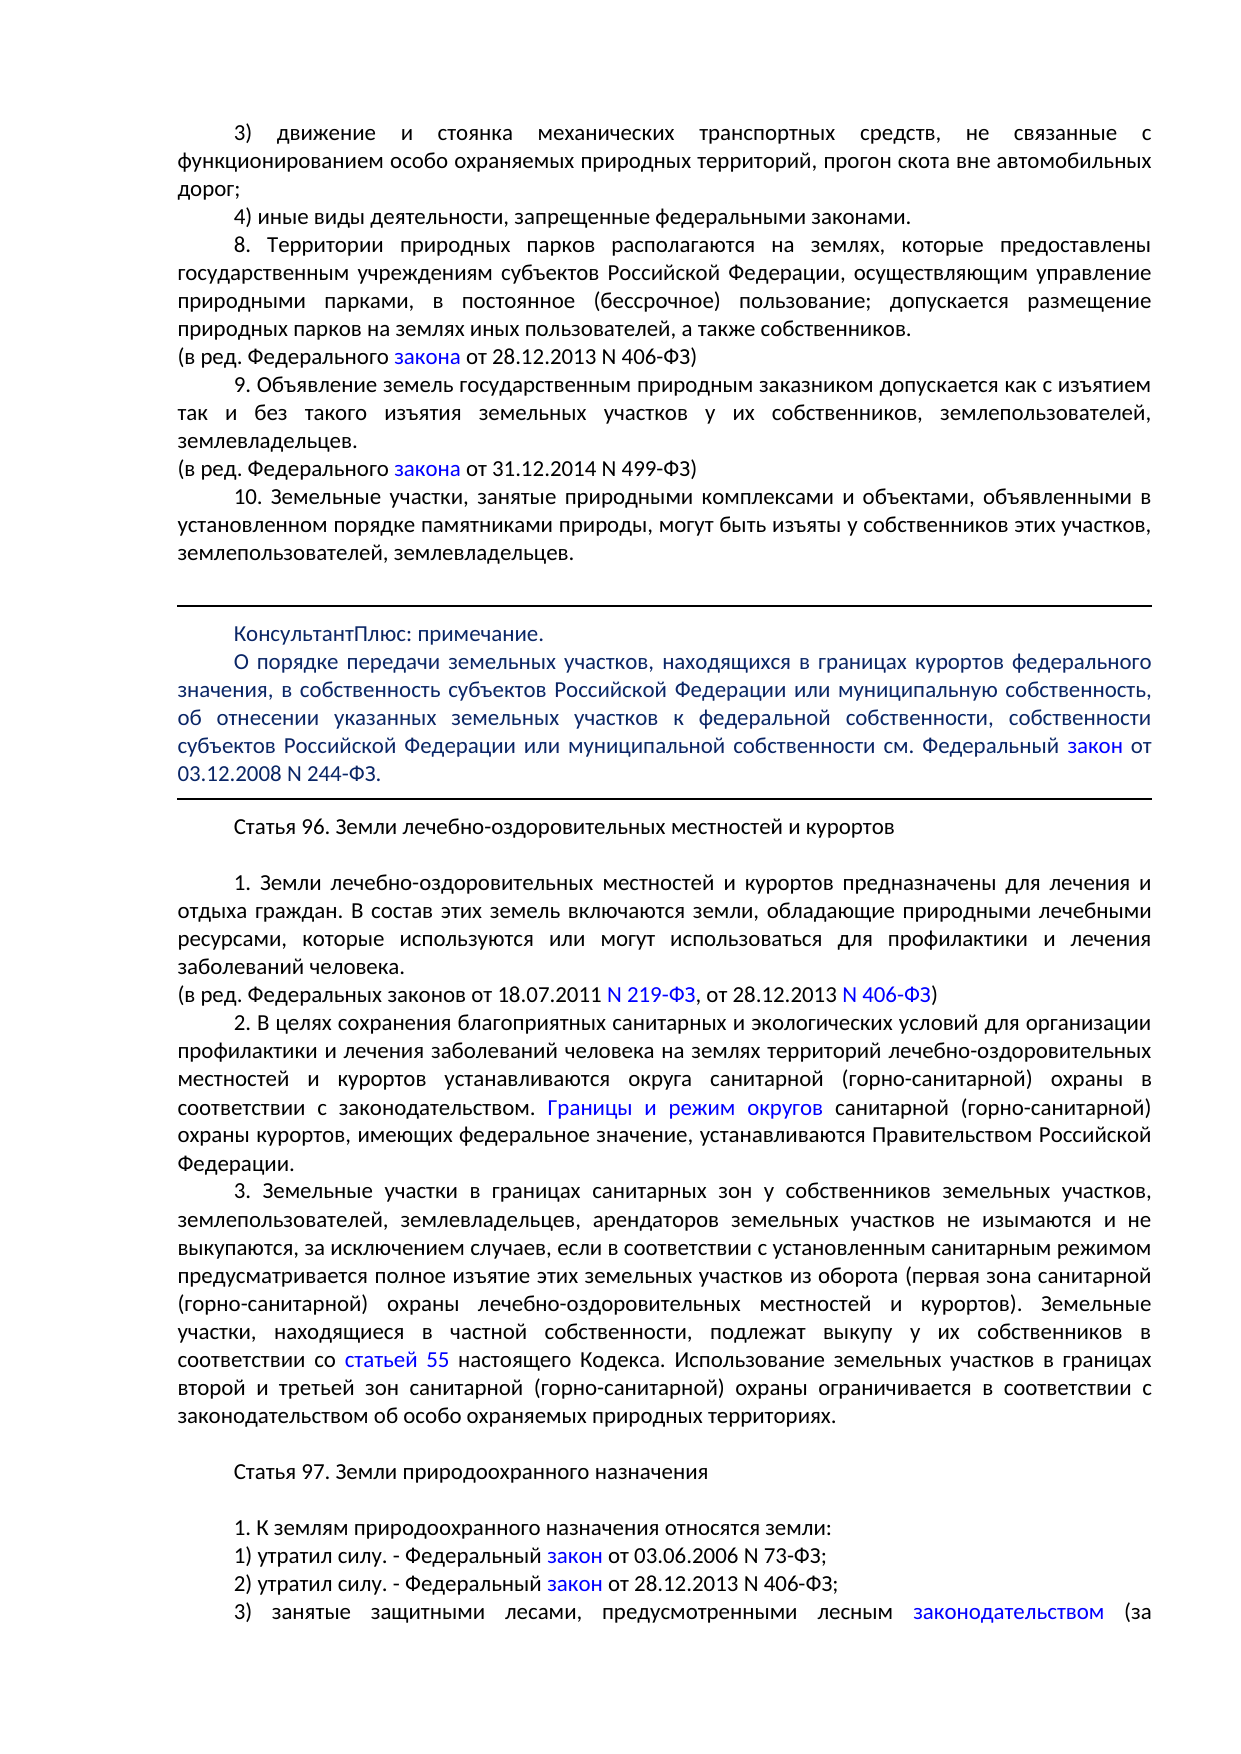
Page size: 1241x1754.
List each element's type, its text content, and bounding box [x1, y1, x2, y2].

text 4) иные виды деятельности, запрещенные федеральными законами. [177, 202, 1152, 230]
text (в ред. Федеральных законов от 18.07.2011 N 219-ФЗ, от 28.12.2013 N 406-ФЗ) [177, 981, 1152, 1008]
text Статья 96. Земли лечебно-оздоровительных местностей и курортов [177, 812, 1152, 840]
text (в ред. Федерального закона от 31.12.2014 N 499-ФЗ) [177, 454, 1152, 482]
text О порядке передачи земельных участков, находящихся в границах курортов федерального значения, в собственность субъектов Российской Федерации или муниципальную собственность, об отнесении указанных земельных участков к федеральной собственности, собственности субъектов Российской Федерации или муниципальной собственности см. Федеральный закон от 03.12.2008 N 244-ФЗ. [177, 647, 1152, 787]
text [177, 1597, 1152, 1625]
text 1) утратил силу. - Федеральный закон от 03.06.2006 N 73-ФЗ; [177, 1541, 1152, 1569]
text Статья 97. Земли природоохранного назначения [177, 1457, 1152, 1485]
text 2. В целях сохранения благоприятных санитарных и экологических условий для организации профилактики и лечения заболеваний человека на землях территорий лечебно-оздоровительных местностей и курортов устанавливаются округа санитарной (горно-санитарной) охраны в соответствии с законодательством. Границы и режим округов санитарной (горно-санитарной) охраны курортов, имеющих федеральное значение, устанавливаются Правительством Российской Федерации. [177, 1008, 1152, 1177]
text (в ред. Федерального закона от 28.12.2013 N 406-ФЗ) [177, 342, 1152, 370]
text 1. К землям природоохранного назначения относятся земли: [177, 1513, 1152, 1541]
text 10. Земельные участки, занятые природными комплексами и объектами, объявленными в установленном порядке памятниками природы, могут быть изъяты у собственников этих участков, землепользователей, землевладельцев. [177, 482, 1152, 566]
text 2) утратил силу. - Федеральный закон от 28.12.2013 N 406-ФЗ; [177, 1569, 1152, 1597]
text 3) движение и стоянка механических транспортных средств, не связанные с функционированием особо охраняемых природных территорий, прогон скота вне автомобильных дорог; [177, 118, 1152, 202]
text 3. Земельные участки в границах санитарных зон у собственников земельных участков, землепользователей, землевладельцев, арендаторов земельных участков не изымаются и не выкупаются, за исключением случаев, если в соответствии с установленным санитарным режимом предусматривается полное изъятие этих земельных участков из оборота (первая зона санитарной (горно-санитарной) охраны лечебно-оздоровительных местностей и курортов). Земельные участки, находящиеся в частной собственности, подлежат выкупу у их собственников в соответствии со статьей 55 настоящего Кодекса. Использование земельных участков в границах второй и третьей зон санитарной (горно-санитарной) охраны ограничивается в соответствии с законодательством об особо охраняемых природных территориях. [177, 1177, 1152, 1429]
text 9. Объявление земель государственным природным заказником допускается как с изъятием так и без такого изъятия земельных участков у их собственников, землепользователей, землевладельцев. [177, 370, 1152, 454]
text КонсультантПлюс: примечание. [177, 619, 1152, 647]
text 8. Территории природных парков располагаются на землях, которые предоставлены государственным учреждениям субъектов Российской Федерации, осуществляющим управление природными парками, в постоянное (бессрочное) пользование; допускается размещение природных парков на землях иных пользователей, а также собственников. [177, 230, 1152, 342]
text 1. Земли лечебно-оздоровительных местностей и курортов предназначены для лечения и отдыха граждан. В состав этих земель включаются земли, обладающие природными лечебными ресурсами, которые используются или могут использоваться для профилактики и лечения заболеваний человека. [177, 868, 1152, 981]
